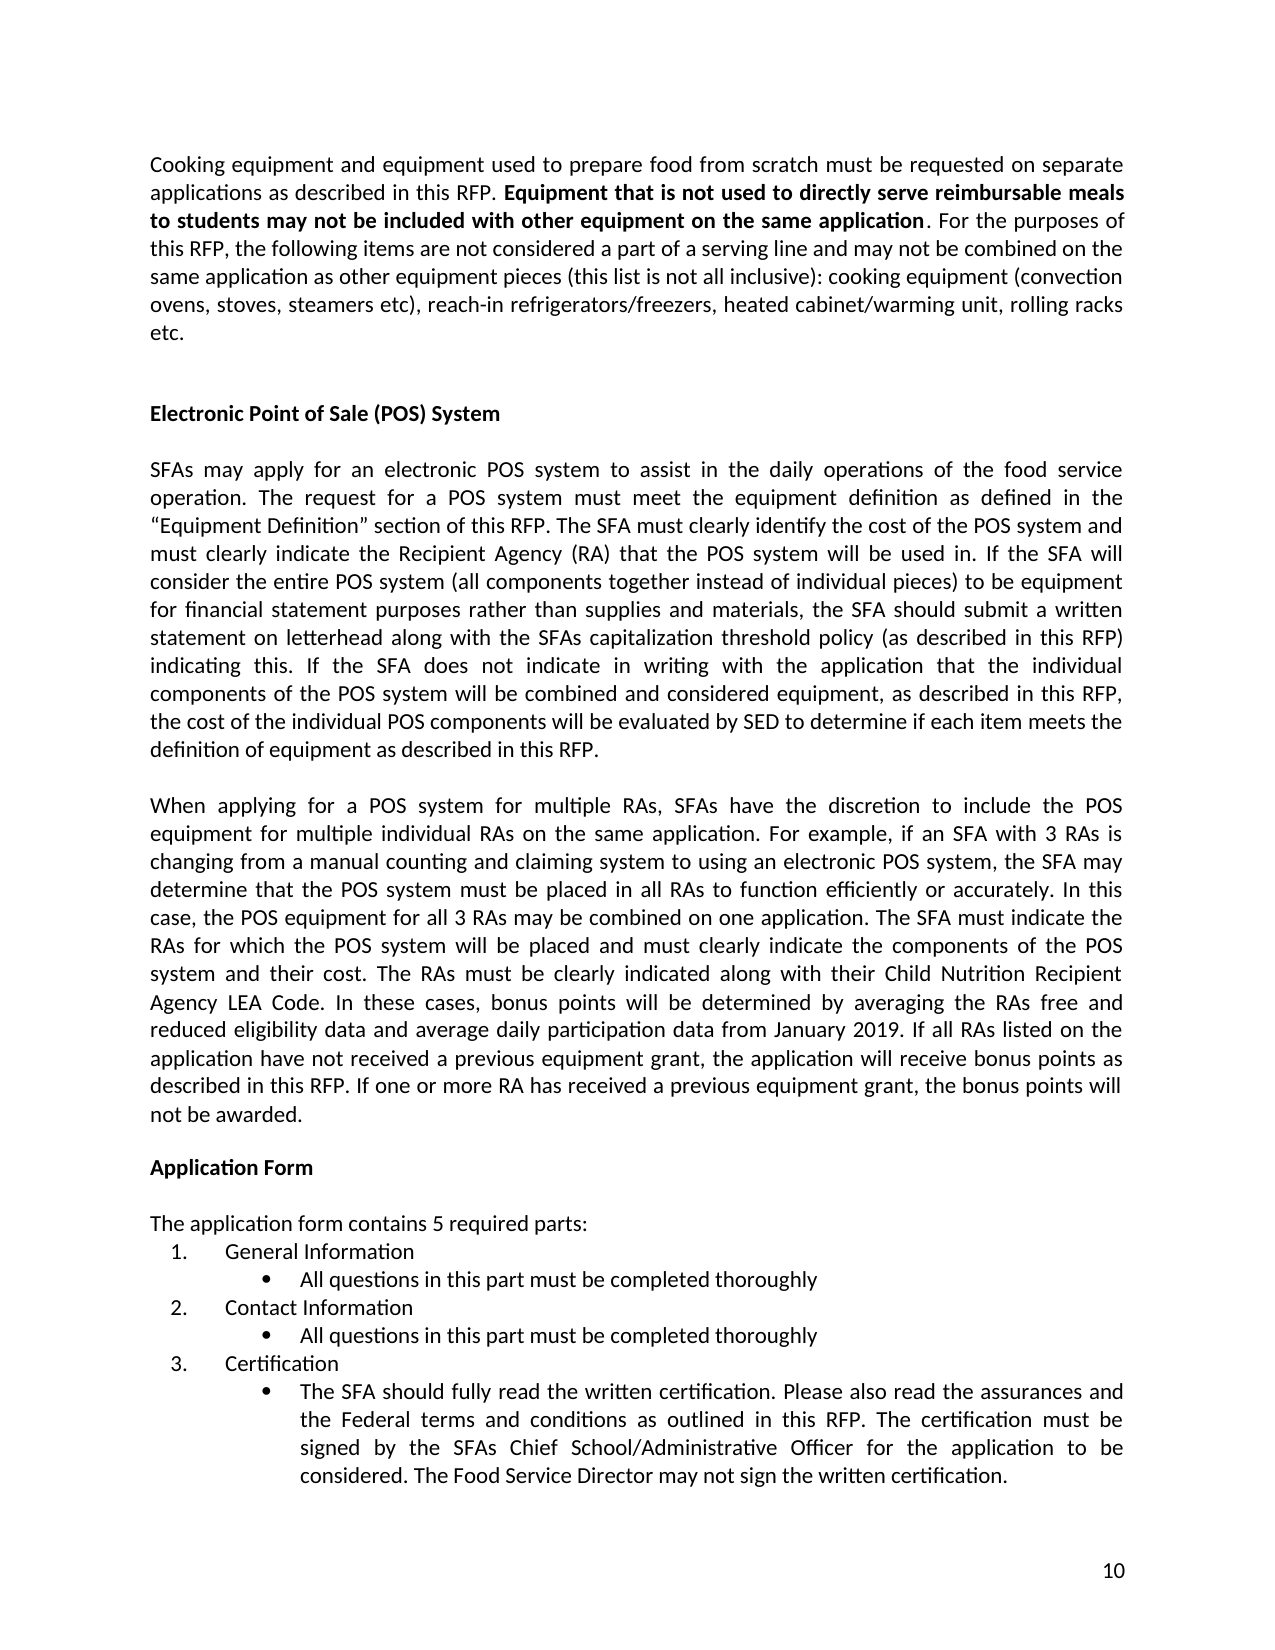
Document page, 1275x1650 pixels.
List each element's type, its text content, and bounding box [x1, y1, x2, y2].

subtitle Application Form [150, 1153, 1125, 1181]
text SFAs may apply for an electronic POS system to assist in the daily operations of the food service operation. The request for a POS system must meet the equipment definition as defined in the “Equipment Definition” section of this RFP. The SFA must clearly identify the cost of the POS system and must clearly indicate the Recipient Agency (RA) that the POS system will be used in. If the SFA will consider the entire POS system (all components together instead of individual pieces) to be equipment for financial statement purposes rather than supplies and materials, the SFA should submit a written statement on letterhead along with the SFAs capitalization threshold policy (as described in this RFP) indicating this. If the SFA does not indicate in writing with the application that the individual components of the POS system will be combined and considered equipment, as described in this RFP, the cost of the individual POS components will be evaluated by SED to determine if each item meets the definition of equipment as described in this RFP. [150, 455, 1125, 763]
text Cooking equipment and equipment used to prepare food from scratch must be requested on separate applications as described in this RFP. Equipment that is not used to directly serve reimbursable meals to students may not be included with other equipment on the same application. For the purposes of this RFP, the following items are not considered a part of a serving line and may not be combined on the same application as other equipment pieces (this list is not all inclusive): cooking equipment (convection ovens, stoves, steamers etc), reach-in refrigerators/freezers, heated cabinet/warming unit, rolling racks etc. [150, 150, 1125, 346]
list Certification [187, 1349, 1125, 1377]
list Contact Information [187, 1293, 1125, 1321]
list General Information [187, 1237, 1125, 1265]
list All questions in this part must be completed thoroughly [262, 1321, 1125, 1349]
text When applying for a POS system for multiple RAs, SFAs have the discretion to include the POS equipment for multiple individual RAs on the same application. For example, if an SFA with 3 RAs is changing from a manual counting and claiming system to using an electronic POS system, the SFA may determine that the POS system must be placed in all RAs to function efficiently or accurately. In this case, the POS equipment for all 3 RAs may be combined on one application. The SFA must indicate the RAs for which the POS system will be placed and must clearly indicate the components of the POS system and their cost. The RAs must be clearly indicated along with their Child Nutrition Recipient Agency LEA Code. In these cases, bonus points will be determined by averaging the RAs free and reduced eligibility data and average daily participation data from January 2019. If all RAs listed on the application have not received a previous equipment grant, the application will receive bonus points as described in this RFP. If one or more RA has received a previous equipment grant, the bonus points will not be awarded. [150, 791, 1125, 1128]
list The SFA should fully read the written certification. Please also read the assurances and the Federal terms and conditions as outlined in this RFP. The certification must be signed by the SFAs Chief School/Administrative Officer for the application to be considered. The Food Service Director may not sign the written certification. [262, 1377, 1125, 1489]
subtitle Electronic Point of Sale (POS) System [150, 399, 1125, 455]
list All questions in this part must be completed thoroughly [262, 1265, 1125, 1293]
text The application form contains 5 required parts: [150, 1209, 1125, 1237]
